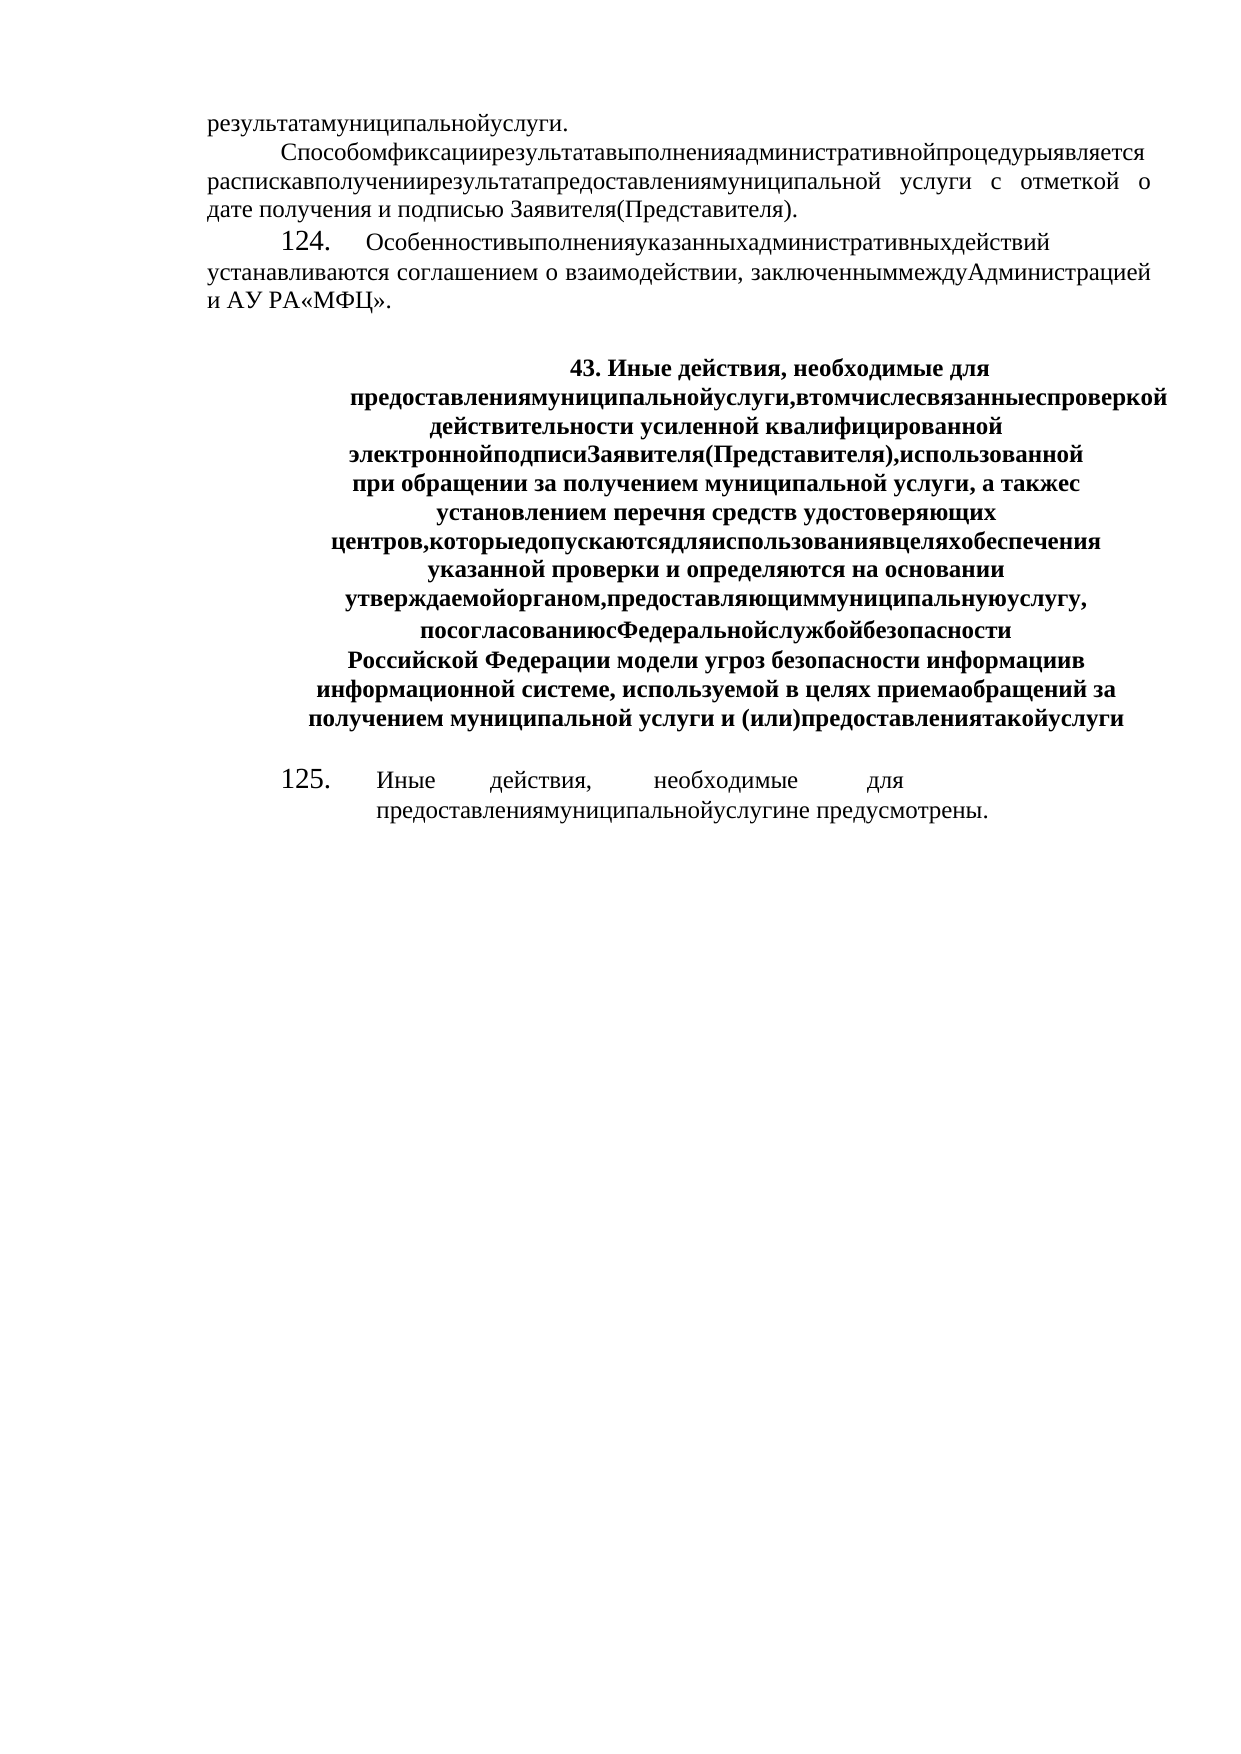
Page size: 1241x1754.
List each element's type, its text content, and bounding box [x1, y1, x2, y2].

text указанной проверки и определяются на основании утверждаемойорганом,предоставляющиммуниципальнуюуслугу, [241, 554, 1191, 612]
list Особенностивыполненияуказанныхадминистративныхдействий устанавливаются соглашением о взаимодействии, заключенныммеждуАдминистрацией и АУ РА«МФЦ». [207, 223, 1152, 314]
subtitle 43. Иные действия, необходимые для предоставлениямуниципальнойуслуги,втомчислесвязанныеспроверкой [319, 353, 1198, 411]
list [207, 108, 1151, 137]
list Иные действия, необходимые для предоставлениямуниципальнойуслугине предусмотрены. [207, 761, 1151, 824]
subtitle посогласованиюсФедеральнойслужбойбезопасности [241, 612, 1191, 646]
subtitle при обращении за получением муниципальной услуги, а такжес установлением перечня средств удостоверяющих центров,которыедопускаютсядляиспользованиявцеляхобеспечения [298, 468, 1134, 554]
text Российской Федерации модели угроз безопасности информациив информационной системе, используемой в целях приемаобращений за получением муниципальной услуги и (или)предоставлениятакойуслуги [288, 646, 1144, 732]
text Способомфиксациирезультатавыполненияадминистративнойпроцедурыявляетсяраспискавполучениирезультатапредоставлениямуниципальной услуги с отметкой о дате получения и подписью Заявителя(Представителя). [207, 137, 1151, 223]
text действительности усиленной квалифицированной электроннойподписиЗаявителя(Представителя),использованной [241, 411, 1191, 468]
